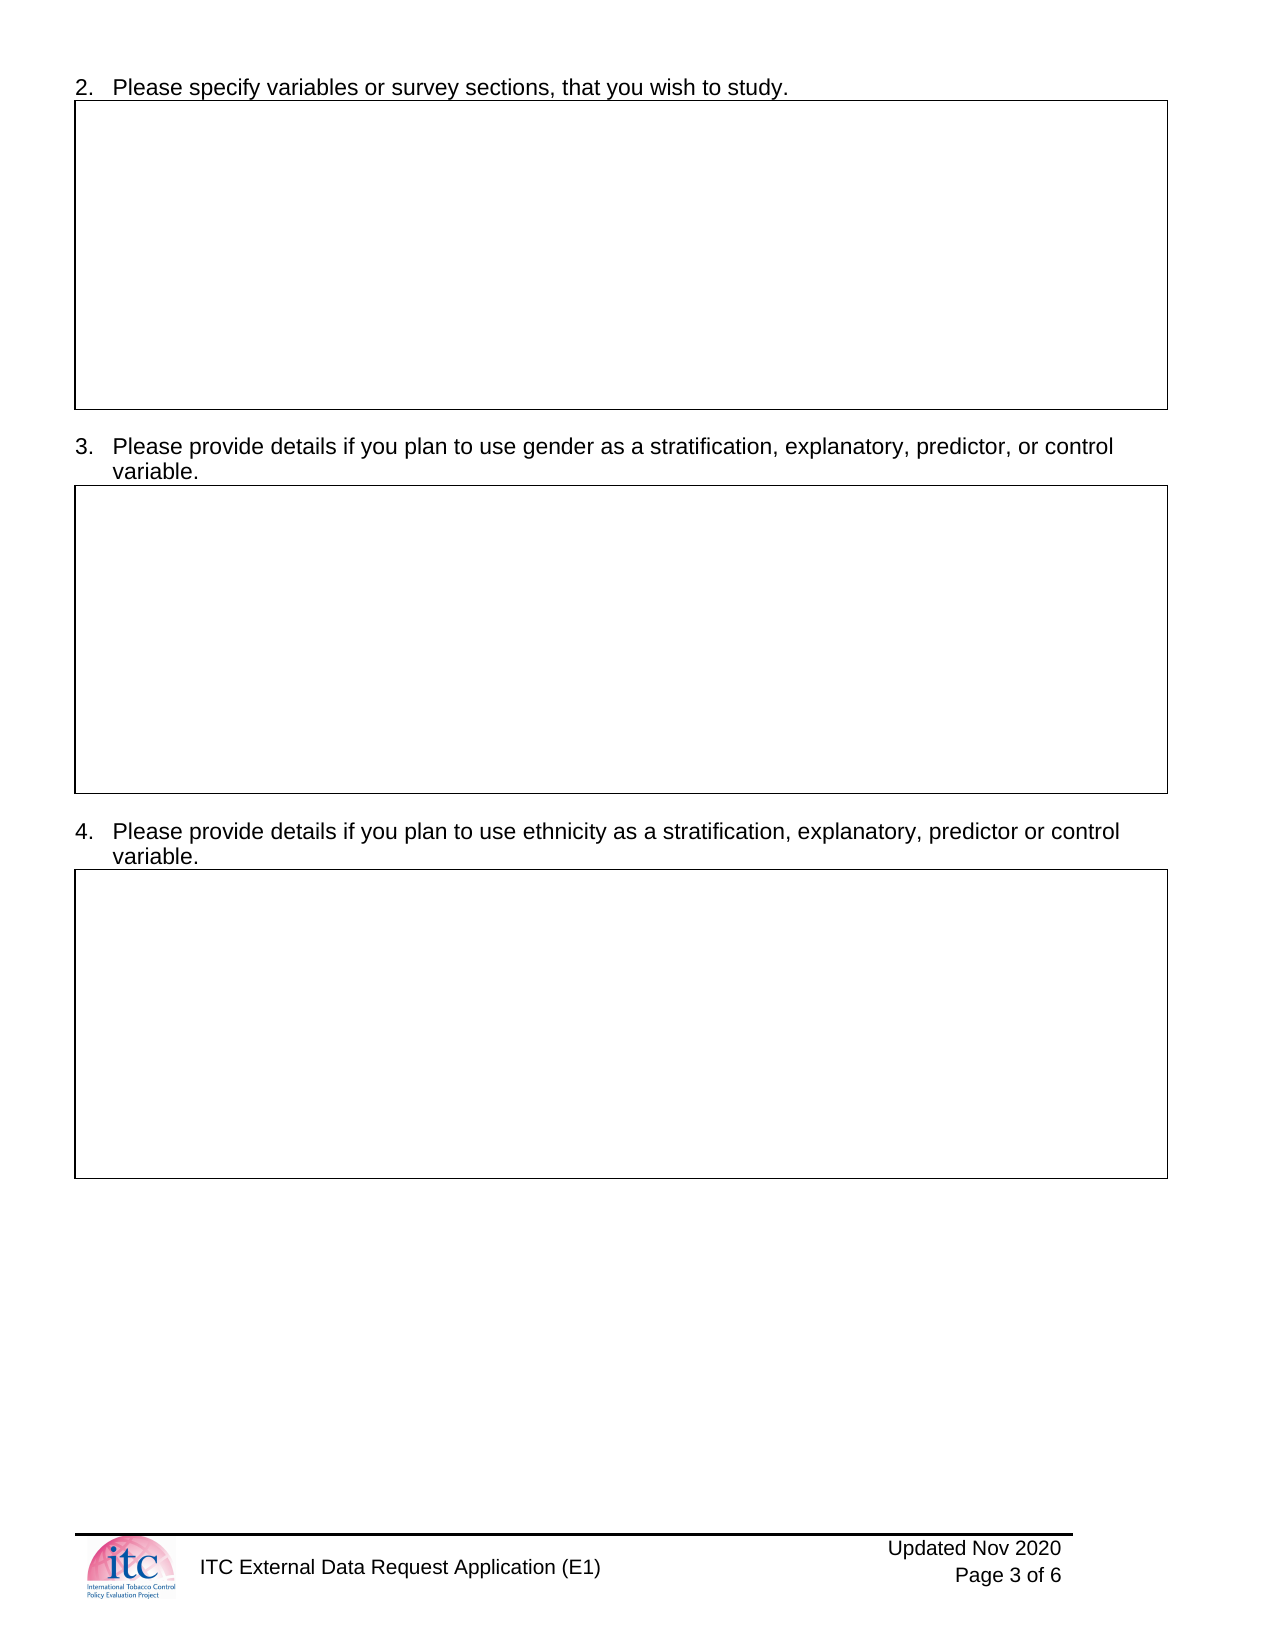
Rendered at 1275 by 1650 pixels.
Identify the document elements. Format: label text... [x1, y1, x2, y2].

table_header [76, 101, 1167, 409]
table_header [76, 486, 1167, 793]
list Please provide details if you plan to use ethnicity as a stratification, explanatory, predictor or control variable. [75, 819, 1200, 869]
picture [87, 1536, 177, 1599]
list Please provide details if you plan to use gender as a stratification, explanatory, predictor, or control variable. [75, 435, 1200, 485]
list Please specify variables or survey sections, that you wish to study. [75, 75, 1200, 100]
table_header [76, 870, 1167, 1178]
